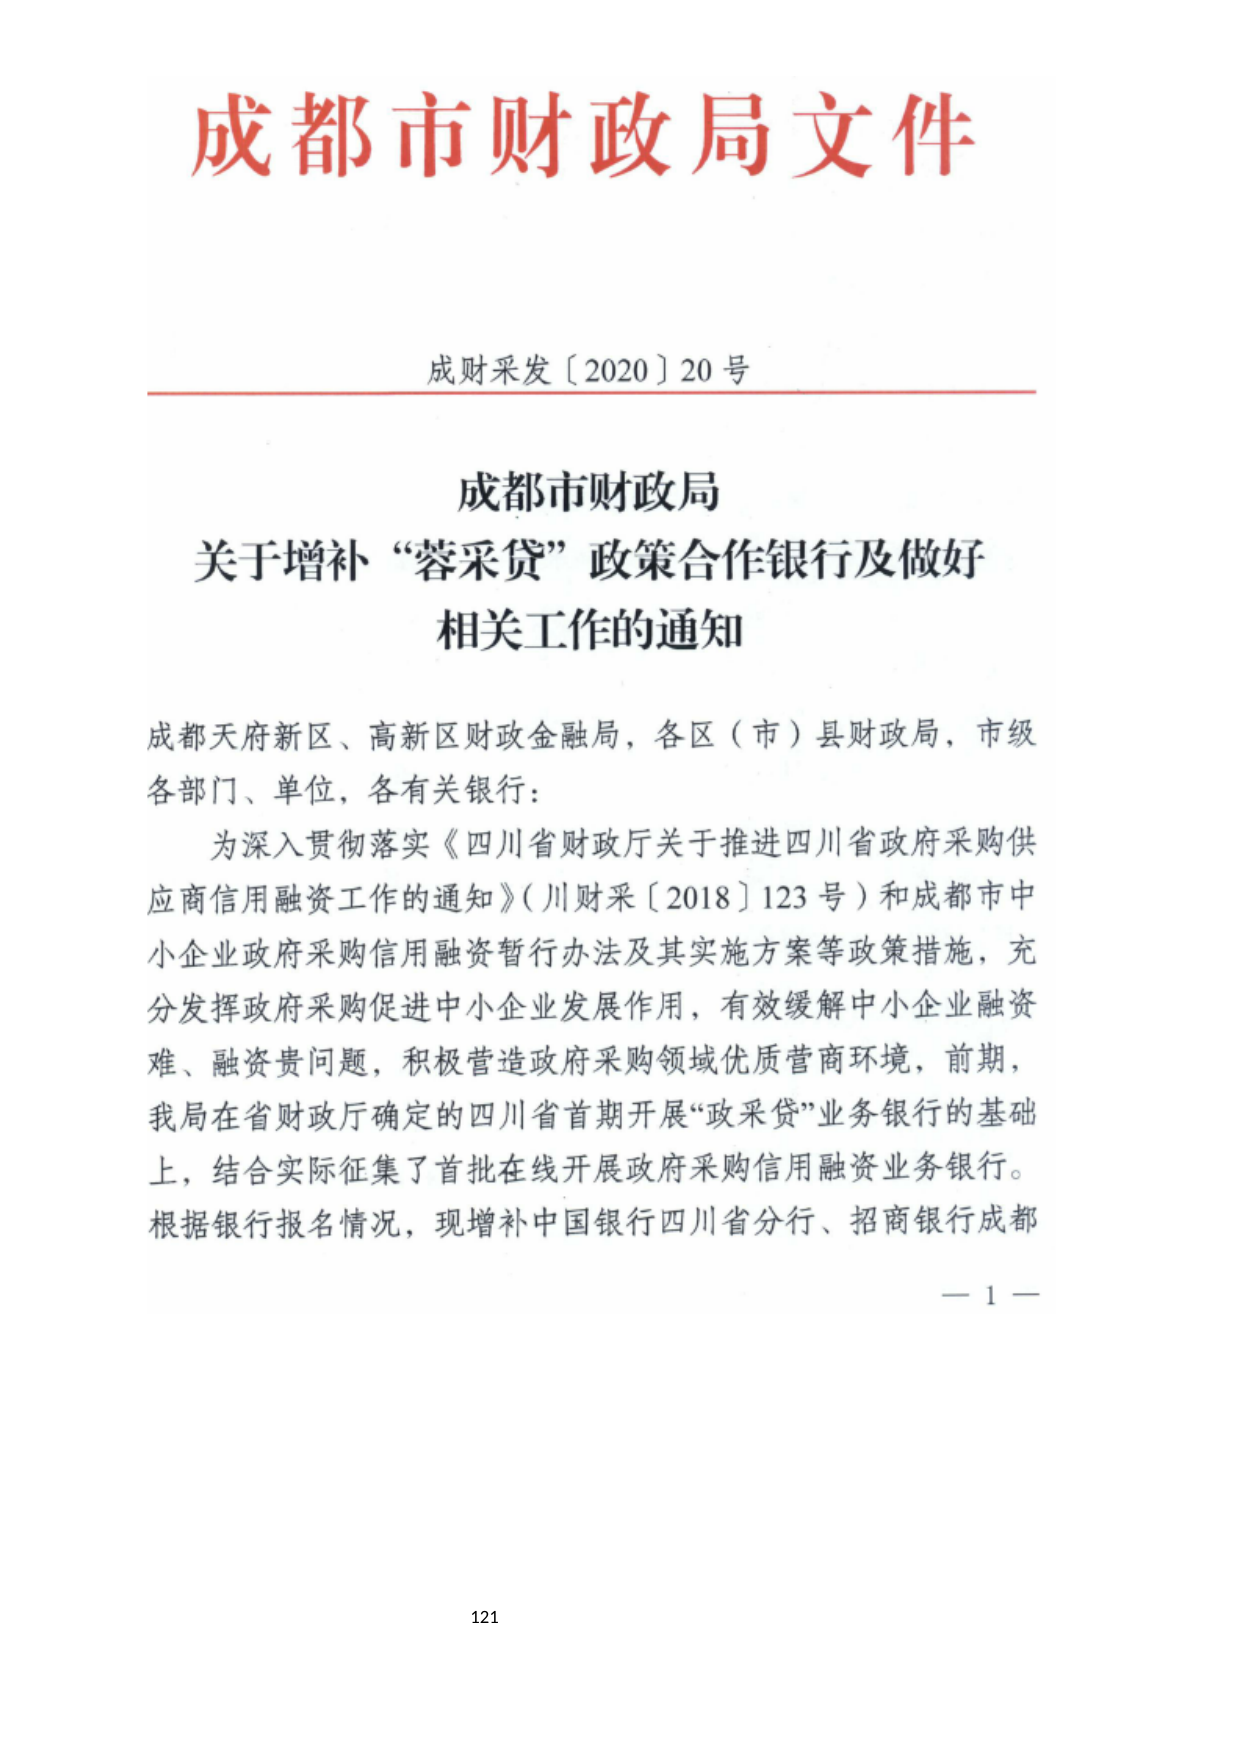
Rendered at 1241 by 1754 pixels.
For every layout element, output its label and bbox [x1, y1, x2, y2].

picture [132, 76, 1057, 1314]
